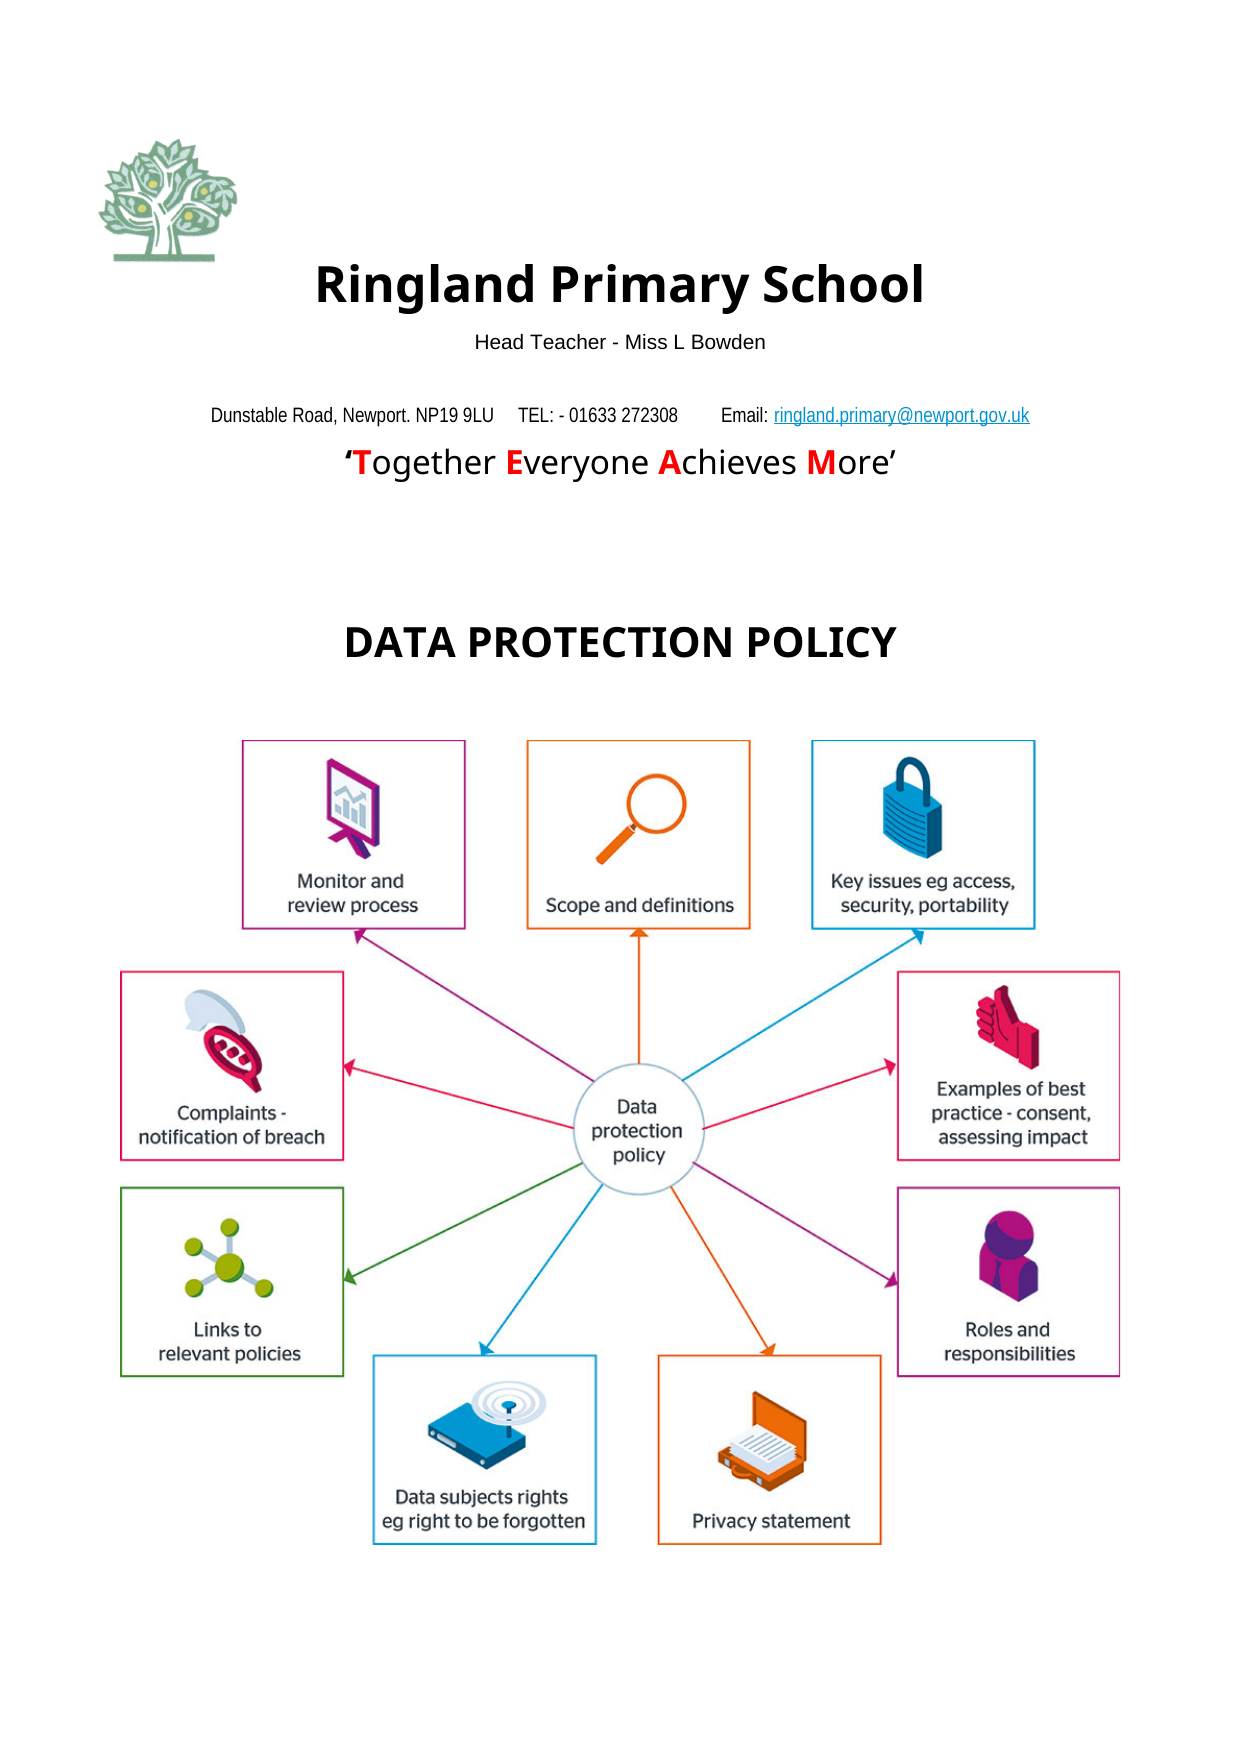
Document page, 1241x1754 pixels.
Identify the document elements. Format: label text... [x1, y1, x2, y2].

text . NP19 9LU TEL: - 01633 272308 Email: ringland.primary@newport.gov.uk [118, 403, 1122, 427]
picture [120, 740, 1121, 1545]
text Ringland Primary School [118, 249, 1122, 317]
text DATA PROTECTION POLICY [118, 613, 1122, 669]
picture [814, 740, 1033, 930]
picture [96, 131, 247, 271]
text ‘Together Everyone Achieves More’ [118, 439, 1122, 484]
text Head Teacher - Miss L Bowden [118, 330, 1122, 354]
